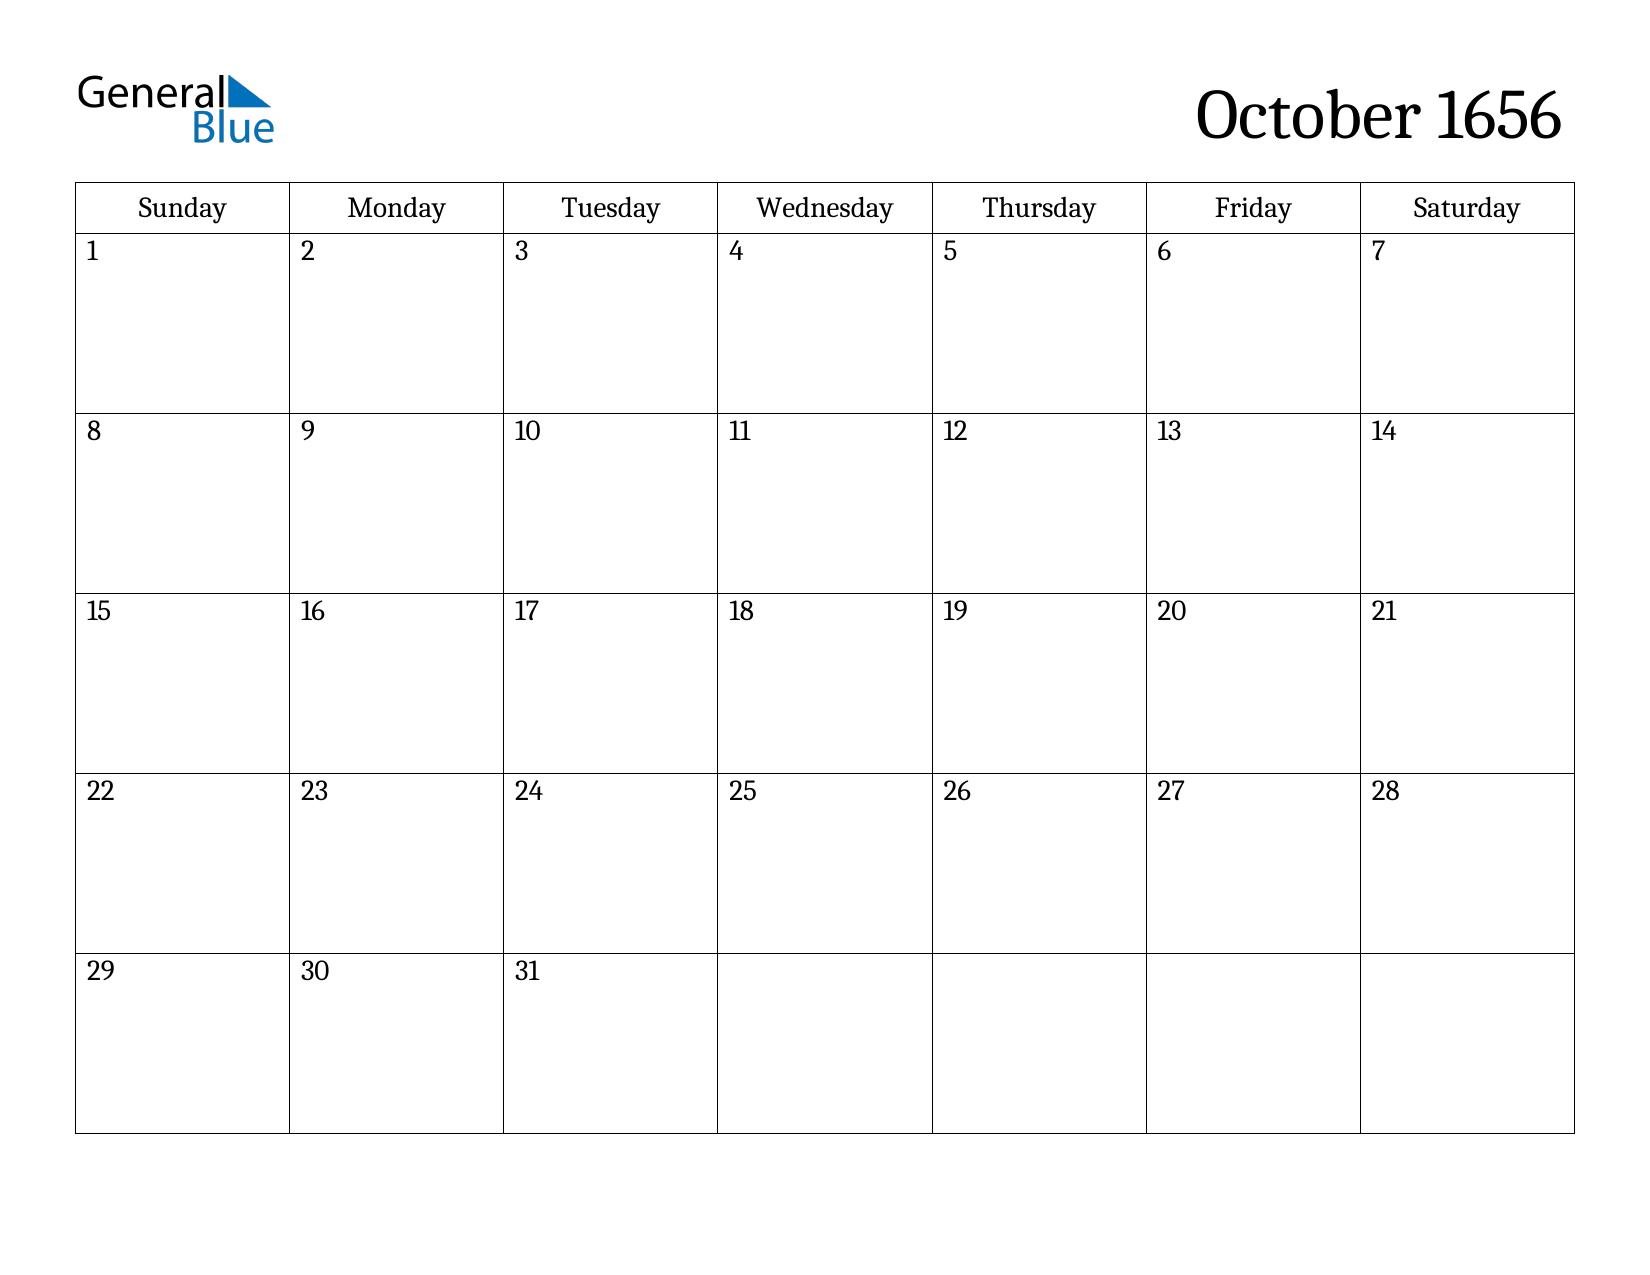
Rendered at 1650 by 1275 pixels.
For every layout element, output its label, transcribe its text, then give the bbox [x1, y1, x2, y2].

table_cell 31 [504, 954, 717, 987]
table_cell 24 [504, 774, 717, 807]
table_cell [1147, 988, 1360, 1133]
table_cell [718, 954, 932, 987]
table_cell [718, 808, 932, 953]
table_cell 30 [290, 954, 503, 987]
table_cell Wednesday [718, 183, 932, 233]
picture [78, 75, 274, 143]
table_cell [1361, 808, 1574, 953]
table_cell [290, 988, 503, 1133]
table_cell [1361, 448, 1574, 593]
table_cell 17 [504, 594, 717, 627]
table_cell [1147, 627, 1360, 773]
table_cell [504, 808, 717, 953]
table_cell 21 [1361, 594, 1574, 627]
table_cell [504, 448, 717, 593]
table_cell 16 [290, 594, 503, 627]
table_cell [504, 988, 717, 1133]
table_cell [1361, 988, 1574, 1133]
table_cell [1361, 954, 1574, 987]
table_cell 3 [504, 234, 717, 267]
table_cell [76, 808, 289, 953]
table_cell [504, 267, 717, 413]
table_cell Tuesday [504, 183, 717, 233]
table_cell [933, 988, 1146, 1133]
table_cell 4 [718, 234, 932, 267]
table_cell 5 [933, 234, 1146, 267]
table_cell [1147, 808, 1360, 953]
table_cell 15 [76, 594, 289, 627]
table_cell 27 [1147, 774, 1360, 807]
table_cell [933, 448, 1146, 593]
table_cell [290, 627, 503, 773]
table_cell [290, 808, 503, 953]
table_cell 1 [76, 234, 289, 267]
table_cell [718, 988, 932, 1133]
table_cell [933, 808, 1146, 953]
table_cell 6 [1147, 234, 1360, 267]
table_cell 13 [1147, 414, 1360, 447]
table_cell 10 [504, 414, 717, 447]
table_cell [76, 267, 289, 413]
table_cell [1361, 627, 1574, 773]
table_cell 9 [290, 414, 503, 447]
table_cell [290, 267, 503, 413]
table_cell [933, 267, 1146, 413]
table_cell 18 [718, 594, 932, 627]
table_cell Saturday [1361, 183, 1574, 233]
table_cell 7 [1361, 234, 1574, 267]
table_cell [504, 627, 717, 773]
table_cell 22 [76, 774, 289, 807]
table_cell 11 [718, 414, 932, 447]
table_cell [933, 954, 1146, 987]
table_cell 25 [718, 774, 932, 807]
table_cell [1147, 954, 1360, 987]
table_cell 29 [76, 954, 289, 987]
table_cell [933, 627, 1146, 773]
table_cell [1147, 267, 1360, 413]
table_cell 26 [933, 774, 1146, 807]
table_cell 28 [1361, 774, 1574, 807]
table_cell 14 [1361, 414, 1574, 447]
table_cell 12 [933, 414, 1146, 447]
table_cell [76, 988, 289, 1133]
table_cell [1147, 448, 1360, 593]
table_cell 19 [933, 594, 1146, 627]
table_cell 2 [290, 234, 503, 267]
table_cell [290, 448, 503, 593]
table_cell [718, 448, 932, 593]
table_header October 1656 [504, 75, 1574, 182]
table_cell Thursday [933, 183, 1146, 233]
table_cell 23 [290, 774, 503, 807]
table_header [76, 75, 503, 182]
table_cell [76, 448, 289, 593]
table_cell Sunday [76, 183, 289, 233]
table_cell [1361, 267, 1574, 413]
table_cell Monday [290, 183, 503, 233]
table_cell [718, 627, 932, 773]
table_cell 8 [76, 414, 289, 447]
table_cell Friday [1147, 183, 1360, 233]
table_cell 20 [1147, 594, 1360, 627]
table_cell [76, 627, 289, 773]
table_cell [718, 267, 932, 413]
